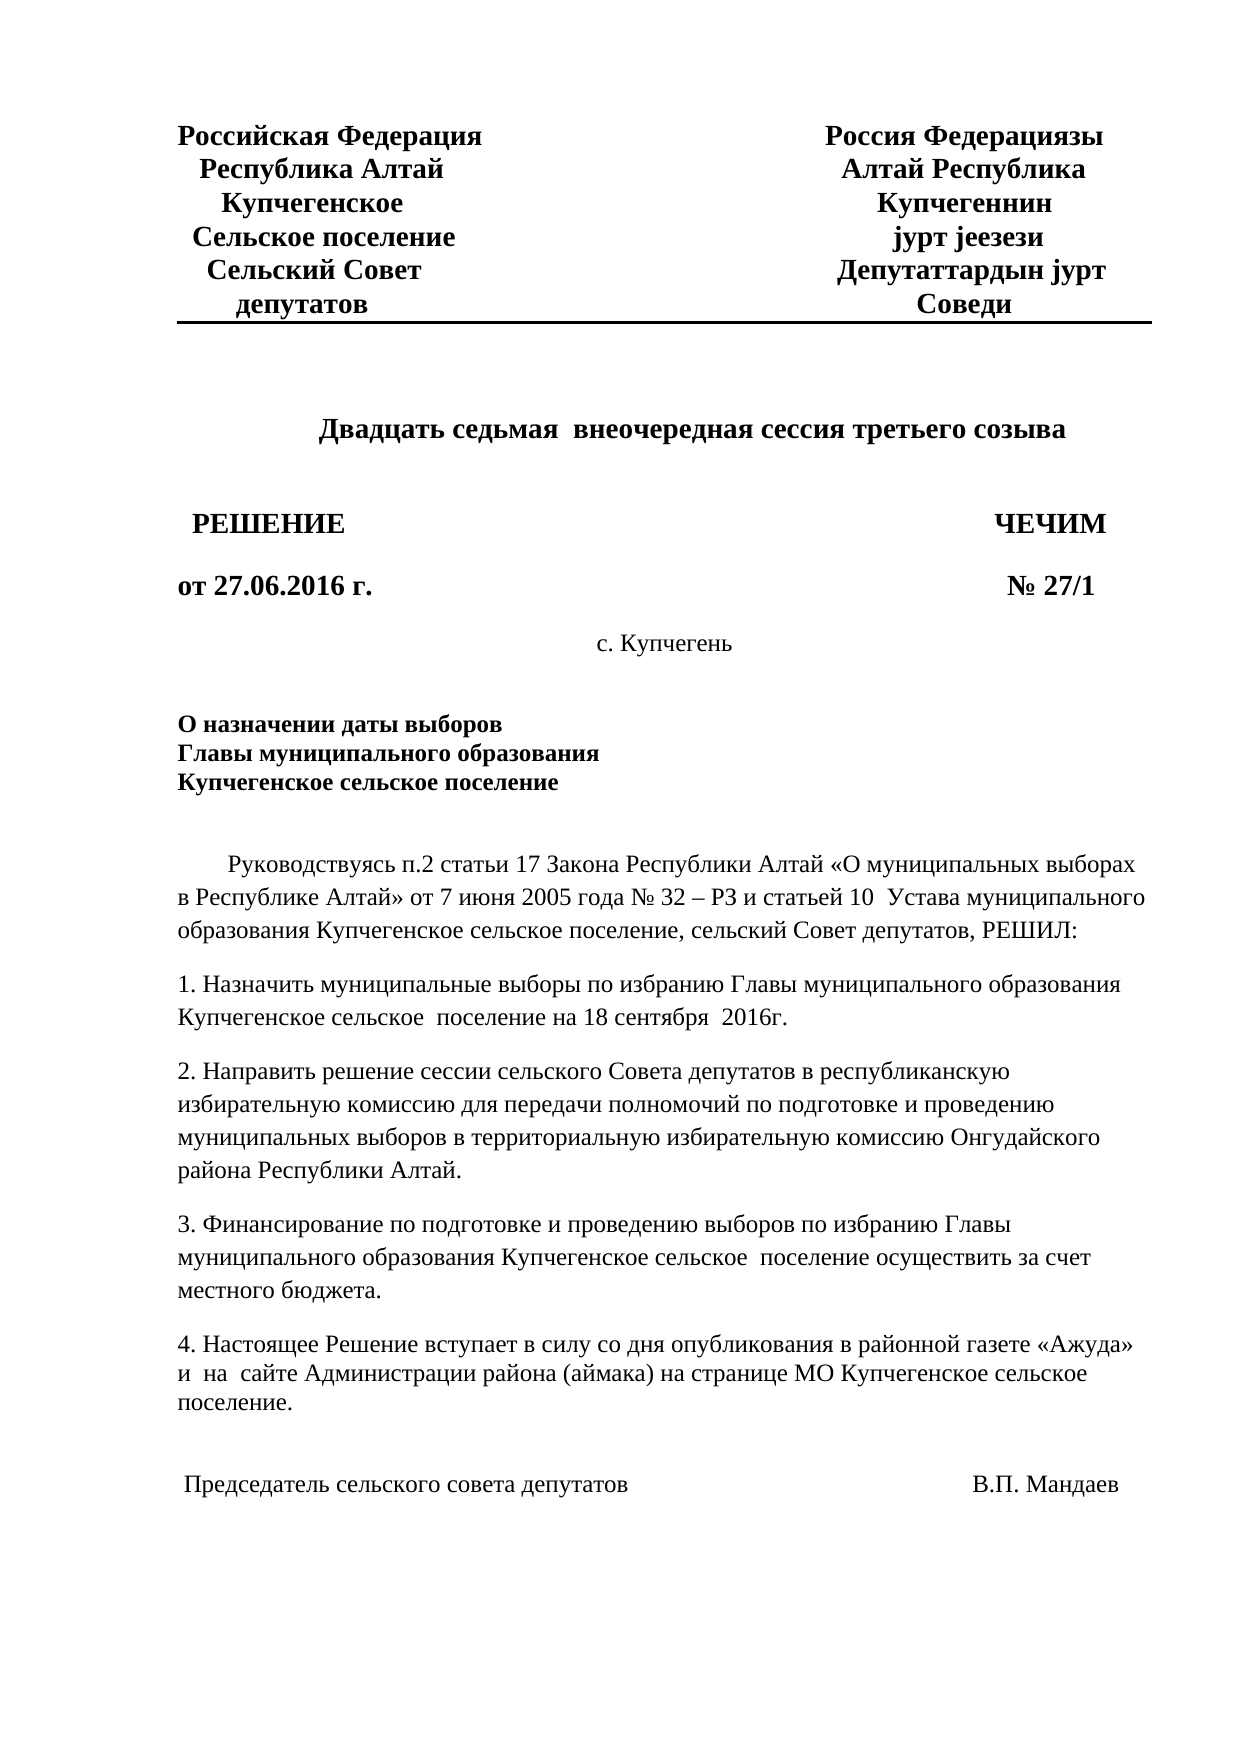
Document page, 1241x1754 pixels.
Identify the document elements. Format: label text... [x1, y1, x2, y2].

text 4. Настоящее Решение вступает в силу со дня опубликования в районной газете «Ажуда» и на сайте Администрации района (аймака) на странице МО Купчегенское сельское поселение. [177, 1329, 1152, 1415]
text Купчегенское Купчегеннин [177, 185, 1152, 219]
text Главы муниципального образования [177, 738, 1152, 767]
text с. Купчегень [177, 628, 1152, 656]
subtitle Двадцать седьмая внеочередная сессия третьего созыва [177, 411, 1152, 444]
text 2. Направить решение сессии сельского Совета депутатов в республиканскую избирательную комиссию для передачи полномочий по подготовке и проведению муниципальных выборов в территориальную избирательную комиссию Онгудайского района Республики Алтай. [177, 1056, 1152, 1184]
text РЕШЕНИЕ ЧЕЧИМ [177, 506, 1152, 540]
text Республика Алтай Алтай Республика [177, 152, 1152, 185]
subtitle Российская Федерация Россия Федерациязы [177, 118, 1152, 152]
text от 27.06.2016 г. № 27/1 [177, 568, 1152, 601]
text депутатов Соведи [177, 286, 1152, 321]
text 1. Назначить муниципальные выборы по избранию Главы муниципального образования Купчегенское сельское поселение на 18 сентября 2016г. [177, 969, 1152, 1031]
text Председатель сельского совета депутатов В.П. Мандаев [177, 1469, 1152, 1498]
text О назначении даты выборов [177, 709, 1152, 738]
text Руководствуясь п.2 статьи 17 Закона Республики Алтай «О муниципальных выборах в Республике Алтай» от 7 июня 2005 года № 32 – РЗ и статьей 10 Устава муниципального образования Купчегенское сельское поселение, сельский Совет депутатов, РЕШИЛ: [177, 849, 1152, 944]
text Сельское поселение jурт jеезези [177, 219, 1152, 252]
text Купчегенское сельское поселение [177, 767, 1152, 796]
text Сельский Совет Депутаттардын jурт [177, 252, 1152, 286]
text 3. Финансирование по подготовке и проведению выборов по избранию Главы муниципального образования Купчегенское сельское поселение осуществить за счет местного бюджета. [177, 1209, 1152, 1304]
